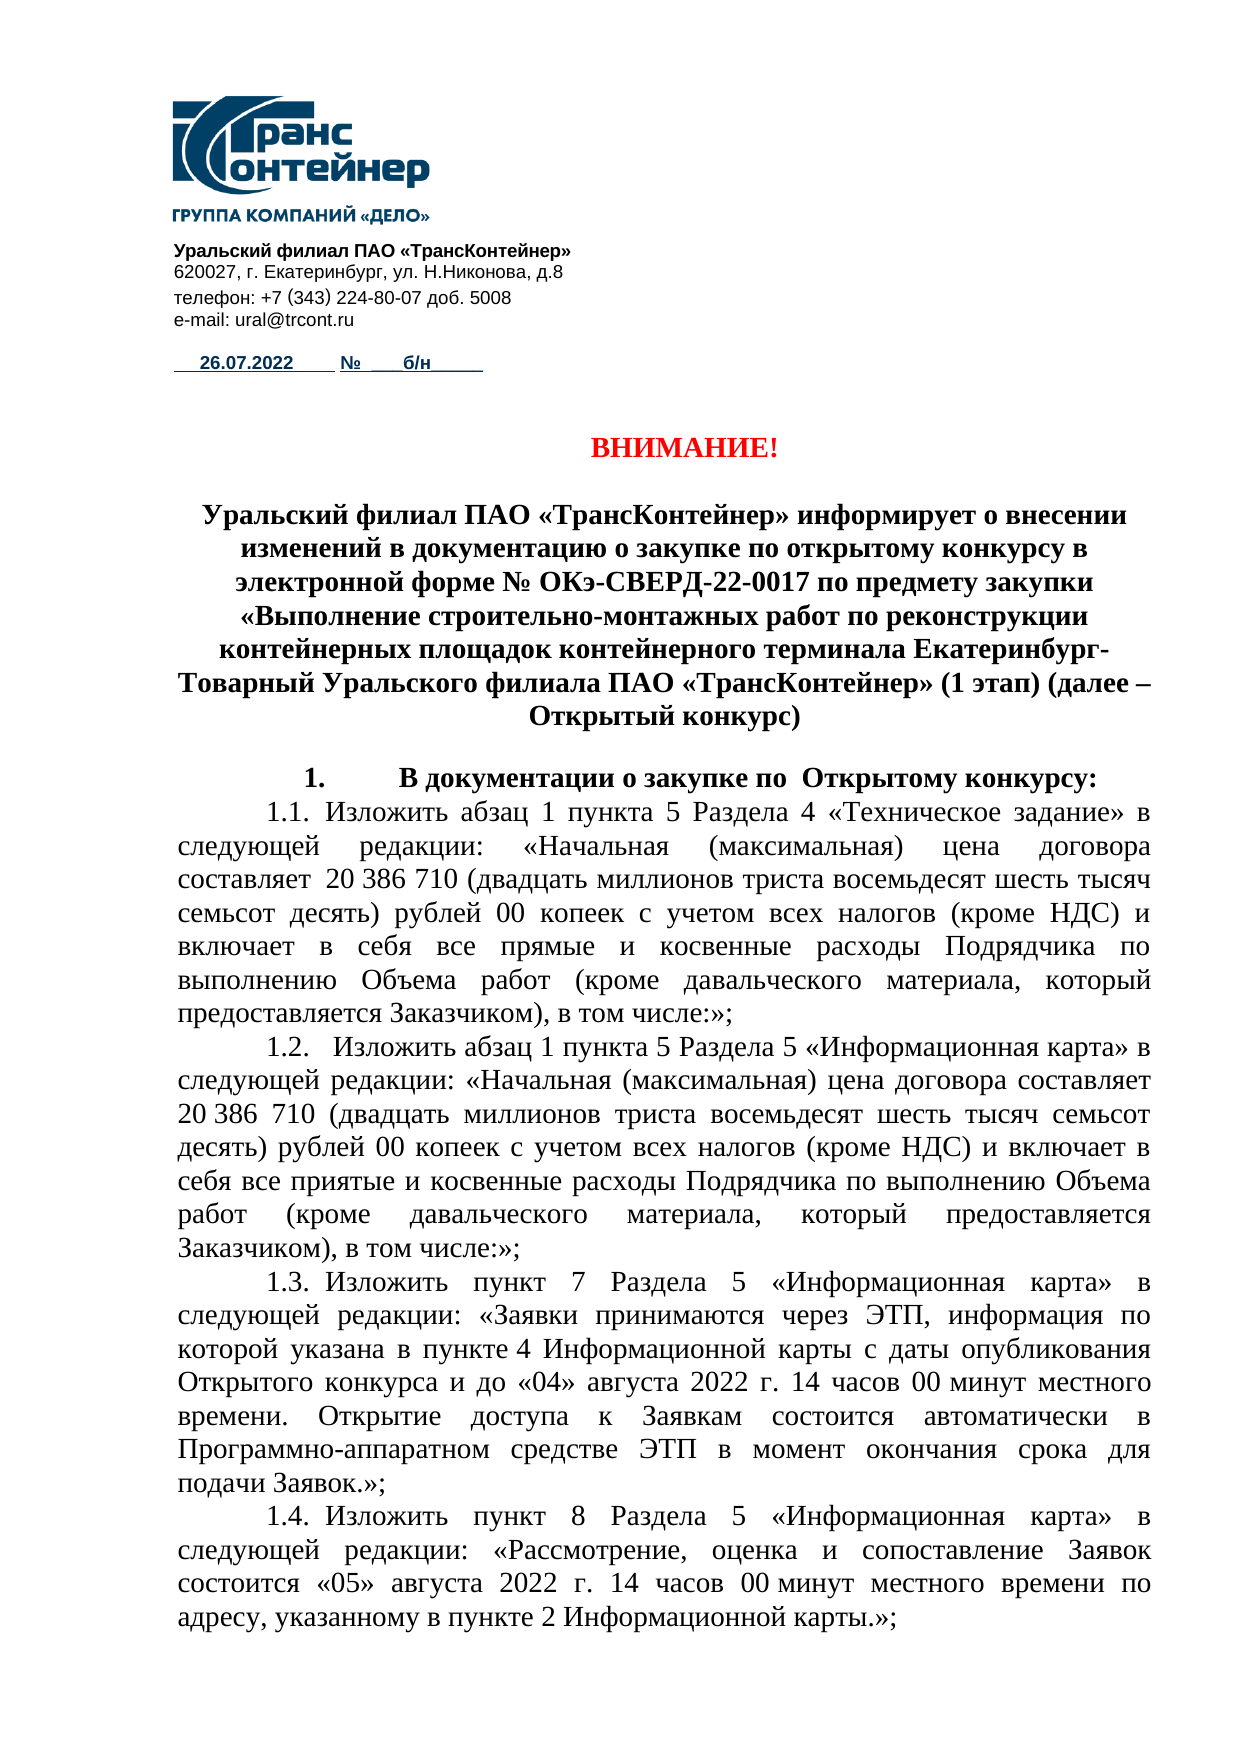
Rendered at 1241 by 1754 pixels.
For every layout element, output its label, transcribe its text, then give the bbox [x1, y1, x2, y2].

list В документации о закупке по Открытому конкурсу: [252, 761, 1152, 794]
list Изложить абзац 1 пункта 5 Раздела 5 «Информационная карта» в следующей редакции: «Начальная (максимальная) цена договора составляет 20 386 710 (двадцать миллионов триста восемьдесят шесть тысяч семьсот десять) рублей 00 копеек с учетом всех налогов (кроме НДС) и включает в себя все приятые и косвенные расходы Подрядчика по выполнению Объема работ (кроме давальческого материала, который предоставляется Заказчиком), в том числе:»; [177, 1029, 1152, 1264]
text Уральский филиал ПАО «ТрансКонтейнер» информирует о внесении изменений в документацию о закупке по открытому конкурсу в электронной форме № ОКэ-СВЕРД-22-0017 по предмету закупки «Выполнение строительно-монтажных работ по реконструкции контейнерных площадок контейнерного терминала Екатеринбург-Товарный Уральского филиала ПАО «ТрансКонтейнер» (1 этап) (далее – Открытый конкурс) [177, 497, 1152, 732]
list Изложить абзац 1 пункта 5 Раздела 4 «Техническое задание» в следующей редакции: «Начальная (максимальная) цена договора составляет 20 386 710 (двадцать миллионов триста восемьдесят шесть тысяч семьсот десять) рублей 00 копеек с учетом всех налогов (кроме НДС) и включает в себя все прямые и косвенные расходы Подрядчика по выполнению Объема работ (кроме давальческого материала, который предоставляется Заказчиком), в том числе:»; [177, 794, 1152, 1029]
text ВНИМАНИЕ! [591, 430, 1152, 463]
list Изложить пункт 7 Раздела 5 «Информационная карта» в следующей редакции: «Заявки принимаются через ЭТП, информация по которой указана в пункте 4 Информационной карты с даты опубликования Открытого конкурса и до «04» августа 2022 г. 14 часов 00 минут местного времени. Открытие доступа к Заявкам состоится автоматически в Программно-аппаратном средстве ЭТП в момент окончания срока для подачи Заявок.»; [177, 1264, 1152, 1498]
list Изложить пункт 8 Раздела 5 «Информационная карта» в следующей редакции: «Рассмотрение, оценка и сопоставление Заявок состоится «05» августа 2022 г. 14 часов 00 минут местного времени по адресу, указанному в пункте 2 Информационной карты.»; [177, 1498, 1152, 1633]
picture [159, 82, 439, 232]
